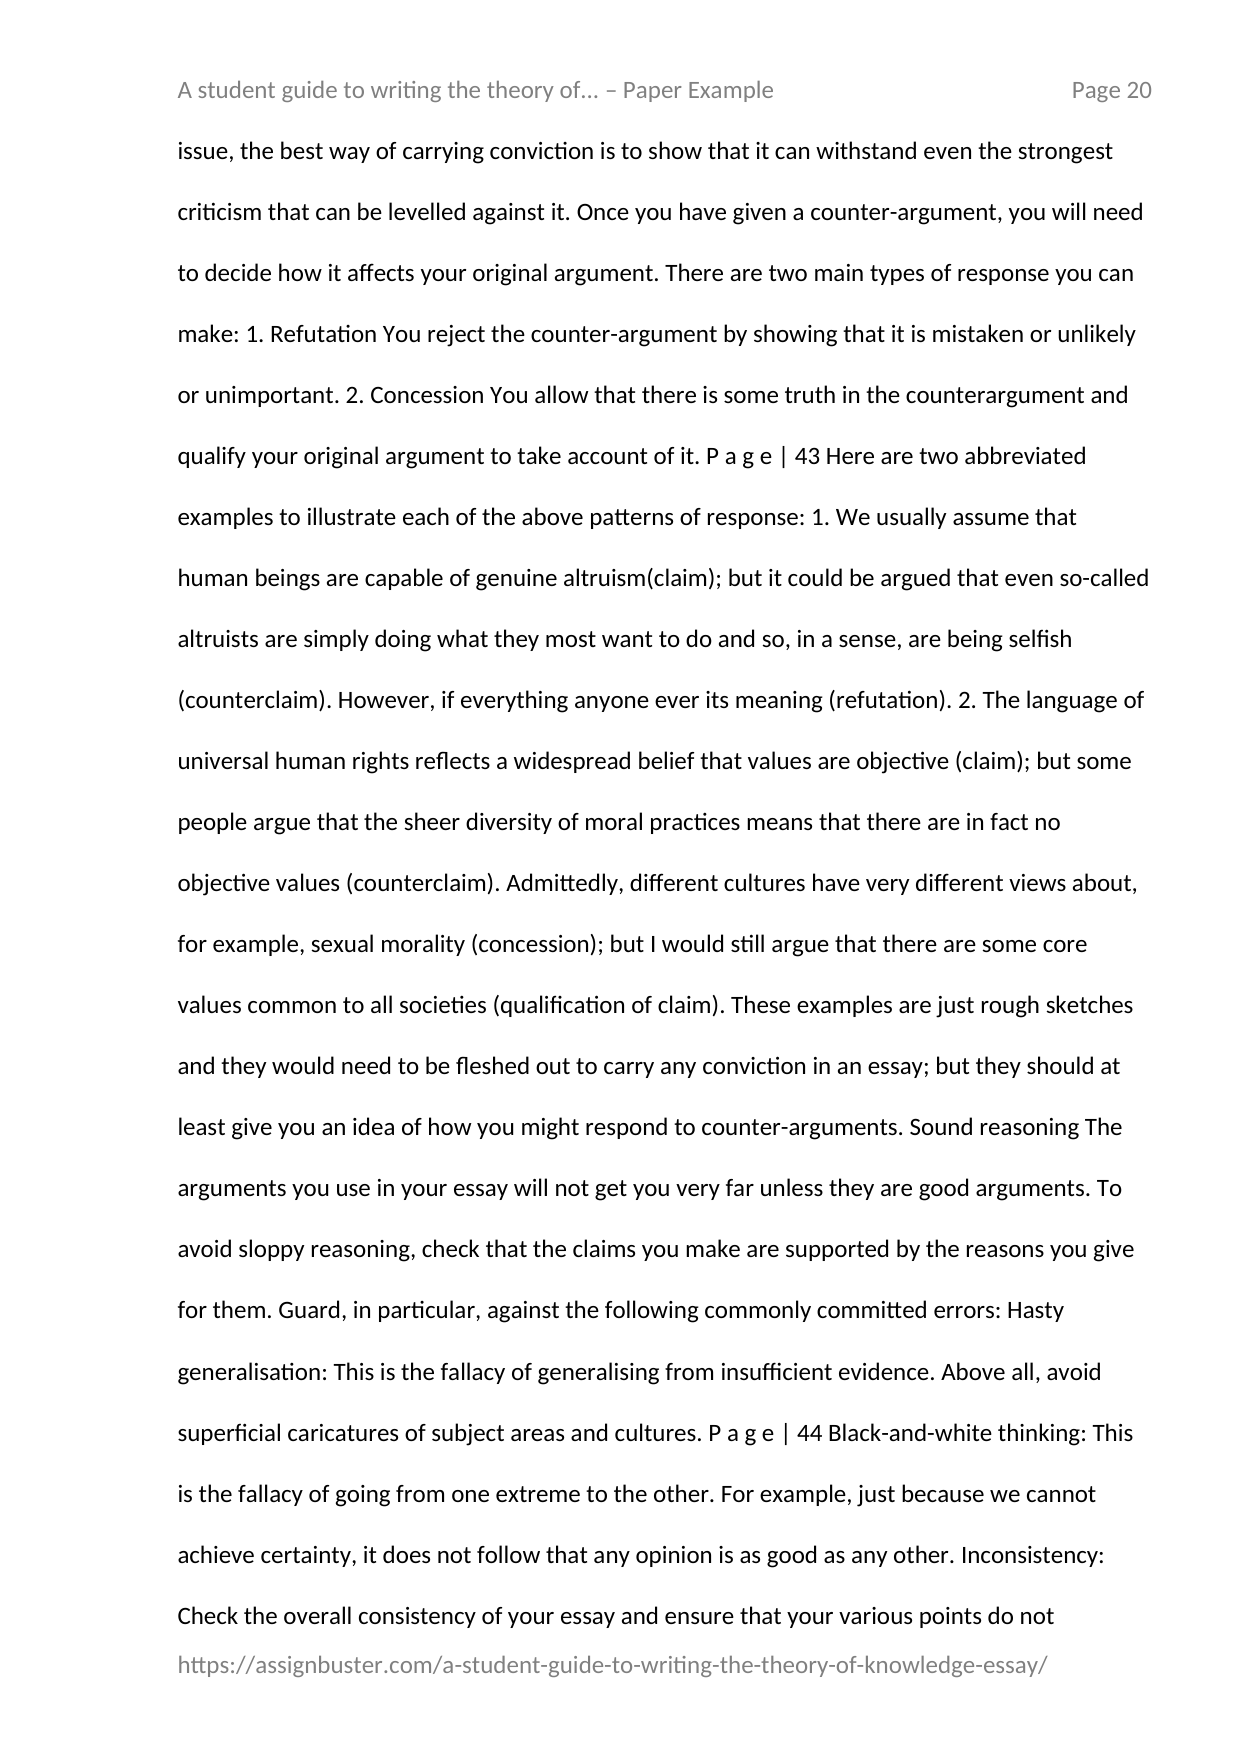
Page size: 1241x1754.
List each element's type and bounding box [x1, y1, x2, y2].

text [177, 135, 1152, 1630]
